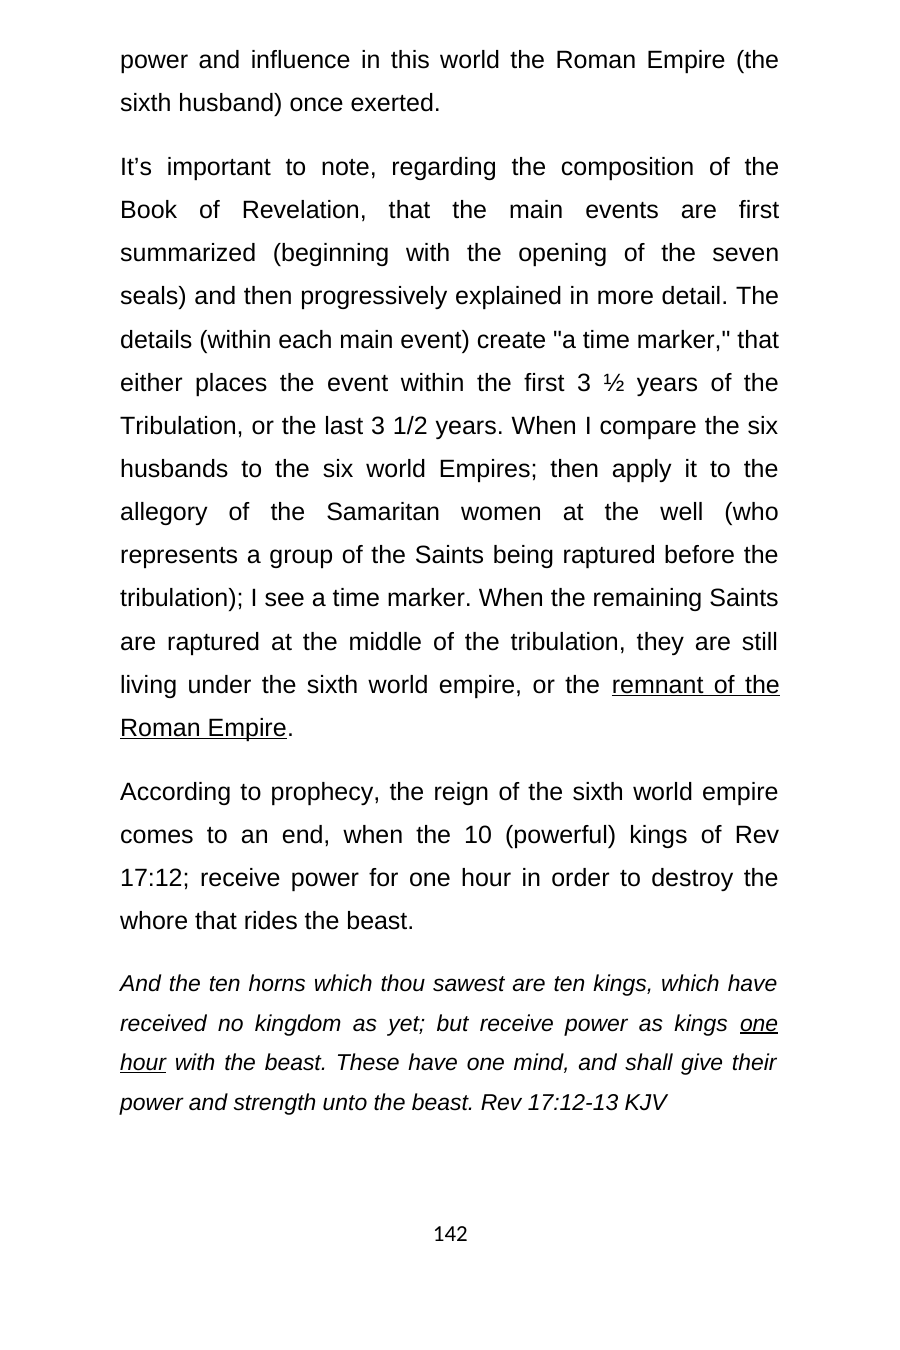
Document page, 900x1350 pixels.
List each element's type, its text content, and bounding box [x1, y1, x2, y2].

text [120, 45, 780, 117]
text And the ten horns which thou sawest are ten kings, which have received no kingdom as yet; but receive power as kings one hour with the beast. These have one mind, and shall give their power and strength unto the beast. Rev 17:12-13 KJV [120, 970, 780, 1115]
text According to prophecy, the reign of the sixth world empire comes to an end, when the 10 (powerful) kings of Rev 17:12; receive power for one hour in order to destroy the whore that rides the beast. [120, 777, 780, 935]
text It’s important to note, regarding the composition of the Book of Revelation, that the main events are first summarized (beginning with the opening of the seven seals) and then progressively explained in more detail. The details (within each main event) create "a time marker," that either places the event within the first 3 ½ years of the Tribulation, or the last 3 1/2 years. When I compare the six husbands to the six world Empires; then apply it to the allegory of the Samaritan women at the well (who represents a group of the Saints being raptured before the tribulation); I see a time marker. When the remaining Saints are raptured at the middle of the tribulation, they are still living under the sixth world empire, or the remnant of the Roman Empire. [120, 152, 780, 741]
